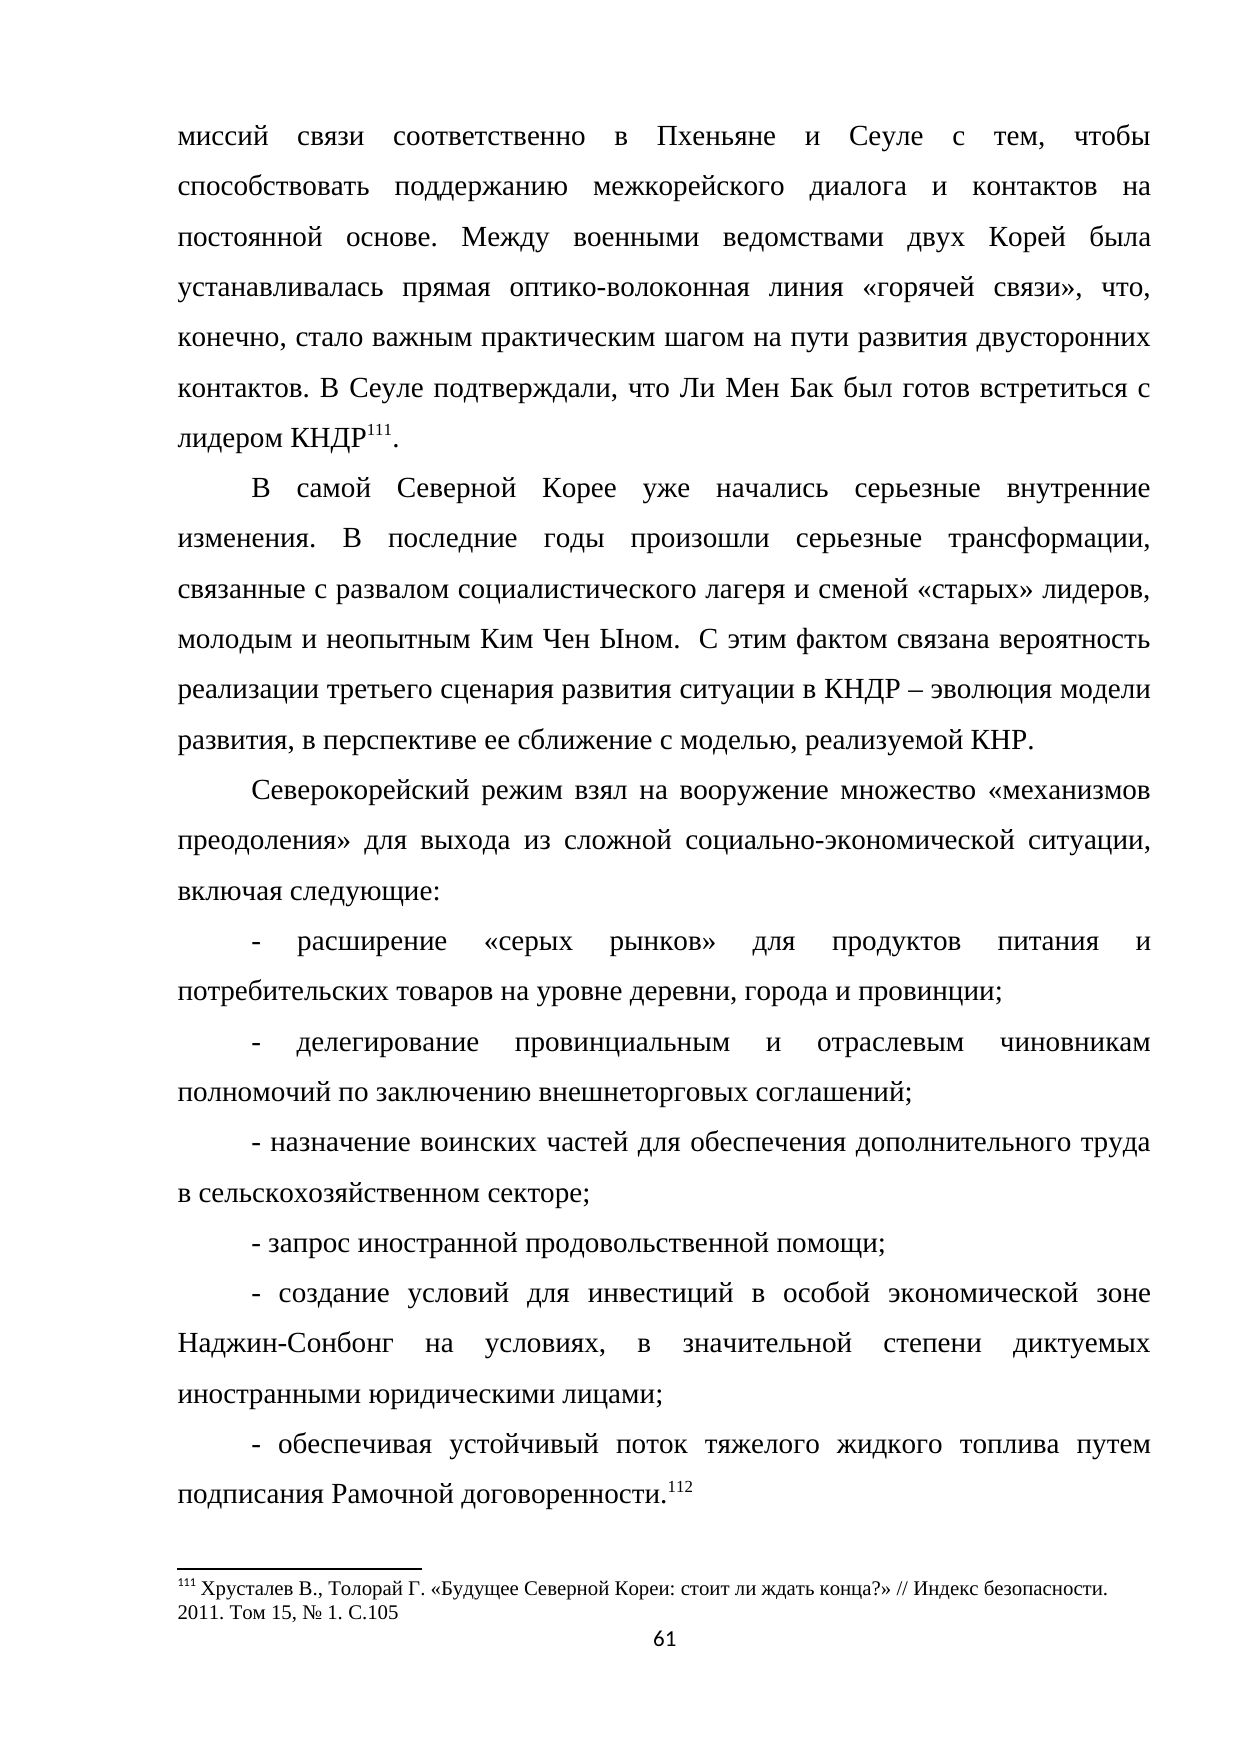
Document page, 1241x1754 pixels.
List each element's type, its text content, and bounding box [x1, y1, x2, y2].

text - запрос иностранной продовольственной помощи; [177, 1225, 1152, 1258]
text - расширение «серых рынков» для продуктов питания и потребительских товаров на уровне деревни, города и провинции; [177, 923, 1152, 1007]
text Северокорейский режим взял на вооружение множество «механизмов преодоления» для выхода из сложной социально-экономической ситуации, включая следующие: [177, 772, 1152, 906]
text В самой Северной Корее уже начались серьезные внутренние изменения. В последние годы произошли серьезные трансформации, связанные с развалом социалистического лагеря и сменой «старых» лидеров, молодым и неопытным Ким Чен Ыном. С этим фактом связана вероятность реализации третьего сценария развития ситуации в КНДР – эволюция модели развития, в перспективе ее сближение с моделью, реализуемой КНР. [177, 470, 1152, 755]
text - обеспечивая устойчивый поток тяжелого жидкого топлива путем подписания Рамочной договоренности. [177, 1426, 1152, 1510]
text - делегирование провинциальным и отраслевым чиновникам полномочий по заключению внешнеторговых соглашений; [177, 1024, 1152, 1108]
text - назначение воинских частей для обеспечения дополнительного труда в сельскохозяйственном секторе; [177, 1124, 1152, 1208]
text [177, 118, 1152, 453]
text - создание условий для инвестиций в особой экономической зоне Наджин-Сонбонг на условиях, в значительной степени диктуемых иностранными юридическими лицами; [177, 1275, 1152, 1409]
